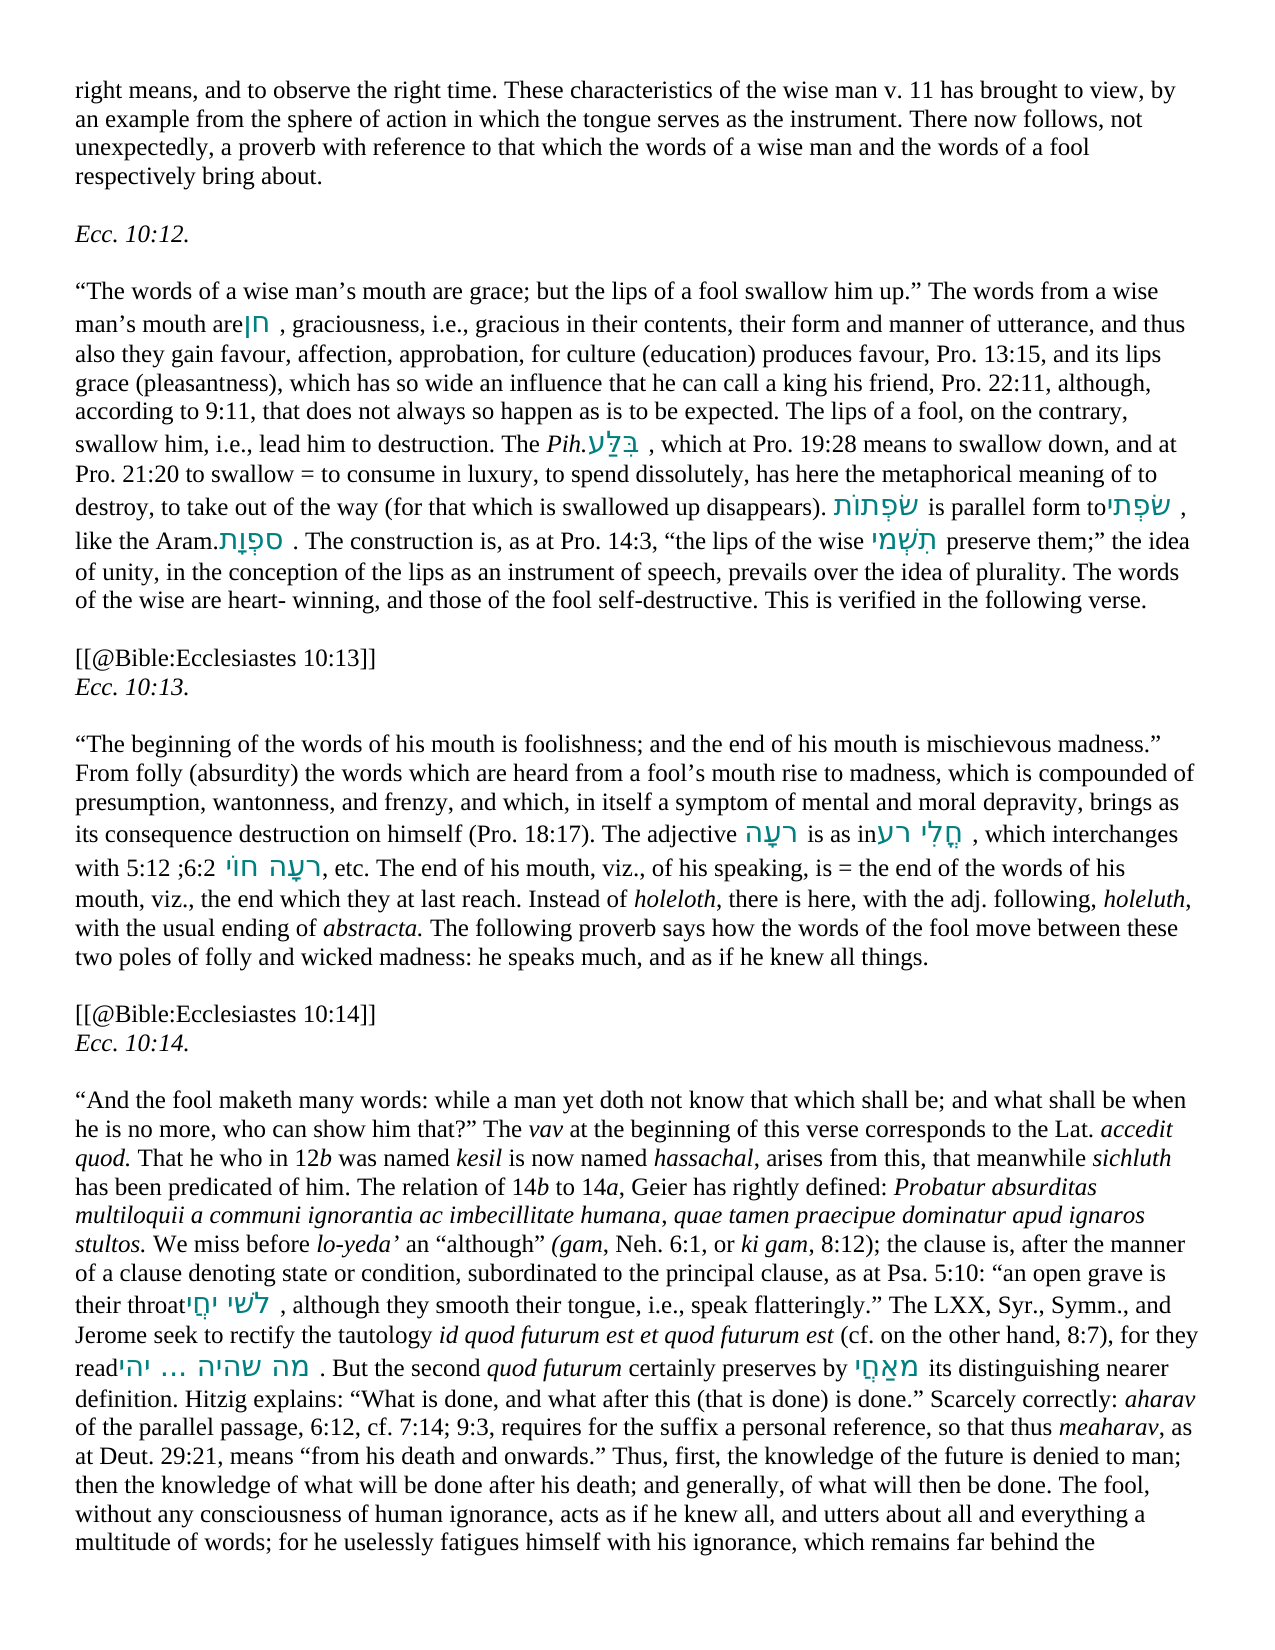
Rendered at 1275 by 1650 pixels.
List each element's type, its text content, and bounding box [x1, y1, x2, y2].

text [[@Bible:Ecclesiastes 10:13]] [75, 643, 1200, 672]
subtitle Ecc. 10:13. [75, 672, 1200, 700]
subtitle Ecc. 10:14. [75, 1028, 1200, 1057]
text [75, 75, 1200, 190]
text [[@Bible:Ecclesiastes 10:14]] [75, 999, 1200, 1028]
subtitle Ecc. 10:12. [75, 219, 1200, 247]
text “The words of a wise man’s mouth are grace; but the lips of a fool swallow him up.” The words from a wise man’s mouth areחן , graciousness, i.e., gracious in their contents, their form and manner of utterance, and thus also they gain favour, affection, approbation, for culture (education) produces favour, Pro. 13:15, and its lips grace (pleasantness), which has so wide an influence that he can call a king his friend, Pro. 22:11, although, according to 9:11, that does not always so happen as is to be expected. The lips of a fool, on the contrary, swallow him, i.e., lead him to destruction. The Pih.בִּלַּע , which at Pro. 19:28 means to swallow down, and at Pro. 21:20 to swallow = to consume in luxury, to spend dissolutely, has here the metaphorical meaning of to destroy, to take out of the way (for that which is swallowed up disappears). שׂפְתוֹת is parallel form toשׂפְתי , like the Aram.ספְוָת . The construction is, as at Pro. 14:3, “the lips of the wise תִשְׁמי preserve them;” the idea of unity, in the conception of the lips as an instrument of speech, prevails over the idea of plurality. The words of the wise are heart- winning, and those of the fool self-destructive. This is verified in the following verse. [75, 276, 1200, 614]
text “The beginning of the words of his mouth is foolishness; and the end of his mouth is mischievous madness.” From folly (absurdity) the words which are heard from a fool’s mouth rise to madness, which is compounded of presumption, wantonness, and frenzy, and which, in itself a symptom of mental and moral depravity, brings as its consequence destruction on himself (Pro. 18:17). The adjective רעָה is as inחֳלִי רע , which interchanges with רעָה חוֹי 6:2; 5:12, etc. The end of his mouth, viz., of his speaking, is = the end of the words of his mouth, viz., the end which they at last reach. Instead of holeloth, there is here, with the adj. following, holeluth, with the usual ending of abstracta. The following proverb says how the words of the fool move between these two poles of folly and wicked madness: he speaks much, and as if he knew all things. [75, 729, 1200, 970]
